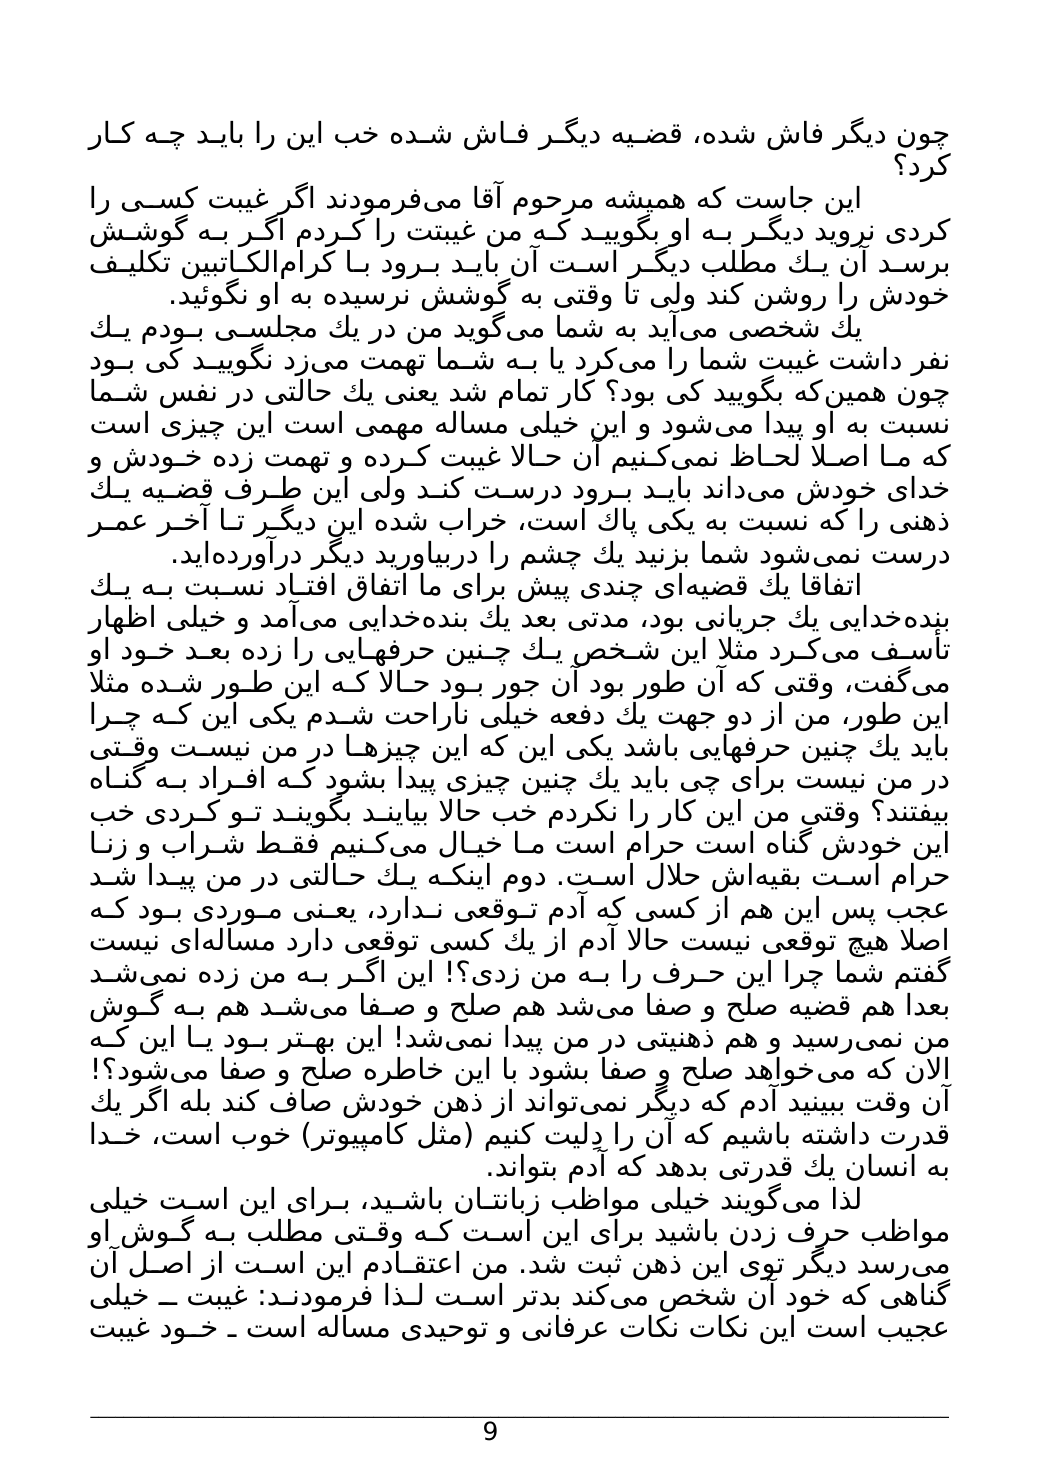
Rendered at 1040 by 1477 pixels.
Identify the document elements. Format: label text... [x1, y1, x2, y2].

text اتفاقا یك قضیه‌ای چندی پیش برای ما اتفاق افتاد نسبت به یك بنده‌خدایی یك جریانی بود، مدتی بعد یك بنده‌خدایی می‌آمد و خیلی اظهار تأسف می‌كرد مثلا این شخص یك چنین حرفهایی را زده بعد خود او می‌گفت، وقتی كه آن طور بود آن جور بود حالا كه این طور شده مثلا این طور، من از دو جهت یك دفعه خیلی ناراحت شدم یكی این كه چرا باید یك چنین حرفهایی باشد یكی این كه این چیزها در من نیست وقتی در من نیست برای چی باید یك چنین چیزی پیدا بشود كه افراد به گناه بیفتند؟ وقتی من این كار را نكردم خب حالا بیایند بگویند تو كردی خب این خودش گناه است حرام است ما خیال می‌كنیم فقط شراب و زنا حرام است بقیه‌اش حلال است. دوم اینكه یك حالتی در من پیدا شد عجب پس این هم از كسی كه آدم توقعی ندارد، یعنی موردی بود كه اصلا هیچ توقعی نیست حالا آدم از یك كسی توقعی دارد مساله‌ای نیست گفتم شما چرا این حرف را به من زدی؟! این اگر به من زده نمی‌شد بعدا هم قضیه صلح و صفا می‌شد هم صلح و صفا می‌شد هم به گوش من نمی‌رسید و هم ذهنیتی در من پیدا نمی‌شد! این بهتر بود یا این كه الان كه می‌خواهد صلح و صفا بشود با این خاطره صلح و صفا می‌شود؟! آن وقت ببینید آدم كه دیگر نمی‌تواند از ذهن خودش صاف كند بله اگر یك قدرت داشته باشیم كه آن را دِلیت كنیم (مثل كامپیوتر) خوب است، خدا به انسان یك قدرتی بدهد كه آدم بتواند. [89, 570, 951, 1183]
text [89, 1183, 951, 1345]
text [89, 118, 951, 183]
text یك شخصی می‌آید به شما می‌گوید من در یك مجلسی بودم یك نفر داشت غیبت شما را می‌كرد یا به شما تهمت می‌زد نگویید كی بود چون همین‌كه بگویید كی بود؟ كار تمام شد یعنی یك حالتی در نفس شما نسبت به او پیدا می‌شود و این خیلی مساله مهمی است این چیزی است كه ما اصلا لحاظ نمی‌كنیم آن حالا غیبت كرده و تهمت زده خودش و خدای خودش می‌داند باید برود درست كند ولی این طرف قضیه یك ذهنی را كه نسبت به یكی پاك است، خراب شده این دیگر تا آخر عمر درست نمی‌شود شما بزنید یك چشم را دربیاورید دیگر درآورده‌اید. [89, 312, 951, 570]
text این جاست كه همیشه مرحوم آقا می‌فرمودند اگر غیبت كسی را كردی نروید دیگر به او بگویید كه من غیبتت را كردم اگر به گوشش برسد آن یك مطلب دیگر است آن باید برود با كرام‌الكاتبین تكلیف خودش را روشن كند ولی تا وقتی به گوشش نرسیده به او نگوئید. [89, 183, 951, 312]
